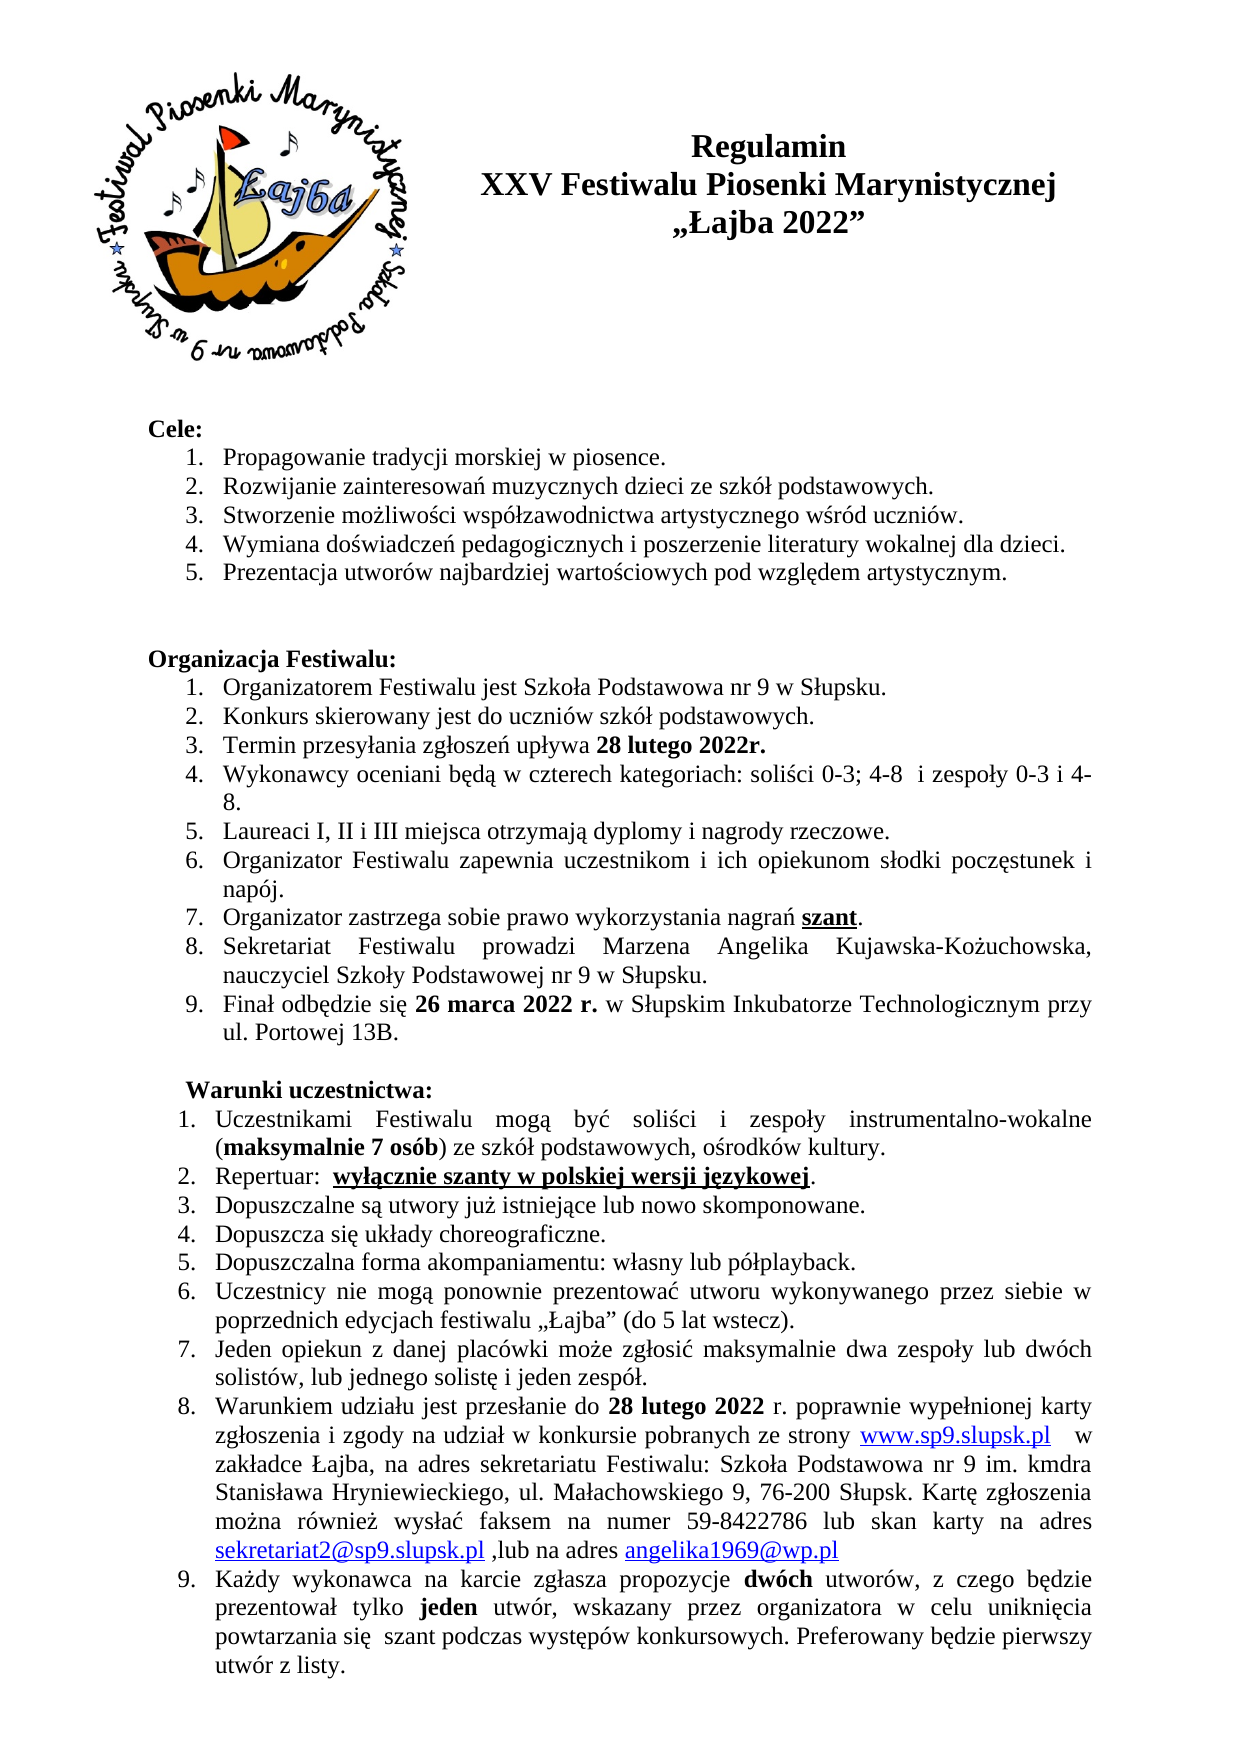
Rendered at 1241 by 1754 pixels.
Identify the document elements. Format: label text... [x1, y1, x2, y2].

list Jeden opiekun z danej placówki może zgłosić maksymalnie dwa zespoły lub dwóch solistów, lub jednego solistę i jeden zespół. [177, 1334, 1093, 1391]
list Termin przesyłania zgłoszeń upływa 28 lutego 2022r. [185, 730, 1093, 759]
text Cele: [148, 414, 1093, 442]
list Każdy wykonawca na karcie zgłasza propozycje dwóch utworów, z czego będzie prezentował tylko jeden utwór, wskazany przez organizatora w celu uniknięcia powtarzania się szant podczas występów konkursowych. Preferowany będzie pierwszy utwór z listy. [177, 1564, 1093, 1679]
list Wykonawcy oceniani będą w czterech kategoriach: soliści 0-3; 4-8 i zespoły 0-3 i 4-8. [185, 759, 1093, 816]
text Regulamin [426, 126, 1093, 164]
text „Łajba 2022” [426, 203, 1093, 241]
list Repertuar: wyłącznie szanty w polskiej wersji językowej. [177, 1161, 1093, 1190]
list Organizatorem Festiwalu jest Szkoła Podstawowa nr 9 w Słupsku. [185, 672, 1093, 701]
list Prezentacja utworów najbardziej wartościowych pod względem artystycznym. [185, 557, 1093, 586]
list Organizator Festiwalu zapewnia uczestnikom i ich opiekunom słodki poczęstunek i napój. [185, 845, 1093, 902]
list Rozwijanie zainteresowań muzycznych dzieci ze szkół podstawowych. [185, 471, 1093, 500]
picture [81, 61, 426, 369]
list Organizator zastrzega sobie prawo wykorzystania nagrań szant. [185, 902, 1093, 931]
text Organizacja Festiwalu: [148, 644, 1093, 672]
list Dopuszcza się układy choreograficzne. [177, 1219, 1093, 1247]
text Warunki uczestnictwa: [185, 1075, 1093, 1104]
list Uczestnikami Festiwalu mogą być soliści i zespoły instrumentalno-wokalne (maksymalnie 7 osób) ze szkół podstawowych, ośrodków kultury. [177, 1104, 1093, 1161]
list Uczestnicy nie mogą ponownie prezentować utworu wykonywanego przez siebie w poprzednich edycjach festiwalu „Łajba” (do 5 lat wstecz). [177, 1276, 1093, 1334]
list Sekretariat Festiwalu prowadzi Marzena Angelika Kujawska-Kożuchowska, nauczyciel Szkoły Podstawowej nr 9 w Słupsku. [185, 931, 1093, 989]
list Dopuszczalne są utwory już istniejące lub nowo skomponowane. [177, 1190, 1093, 1219]
list Wymiana doświadczeń pedagogicznych i poszerzenie literatury wokalnej dla dzieci. [185, 529, 1093, 557]
list Warunkiem udziału jest przesłanie do 28 lutego 2022 r. poprawnie wypełnionej karty zgłoszenia i zgody na udział w konkursie pobranych ze strony www.sp9.slupsk.pl w zakładce Łajba, na adres sekretariatu Festiwalu: Szkoła Podstawowa nr 9 im. kmdra Stanisława Hryniewieckiego, ul. Małachowskiego 9, 76-200 Słupsk. Kartę zgłoszenia można również wysłać faksem na numer 59-8422786 lub skan karty na adres sekretariat2@sp9.slupsk.pl ,lub na adres angelika1969@wp.pl [177, 1391, 1093, 1564]
list Finał odbędzie się 26 marca 2022 r. w Słupskim Inkubatorze Technologicznym przy ul. Portowej 13B. [185, 989, 1093, 1046]
text XXV Festiwalu Piosenki Marynistycznej [426, 164, 1093, 203]
list Propagowanie tradycji morskiej w piosence. [185, 442, 1093, 471]
list Laureaci I, II i III miejsca otrzymają dyplomy i nagrody rzeczowe. [185, 816, 1093, 845]
list Konkurs skierowany jest do uczniów szkół podstawowych. [185, 701, 1093, 730]
list Stworzenie możliwości współzawodnictwa artystycznego wśród uczniów. [185, 500, 1093, 529]
list Dopuszczalna forma akompaniamentu: własny lub półplayback. [177, 1247, 1093, 1276]
